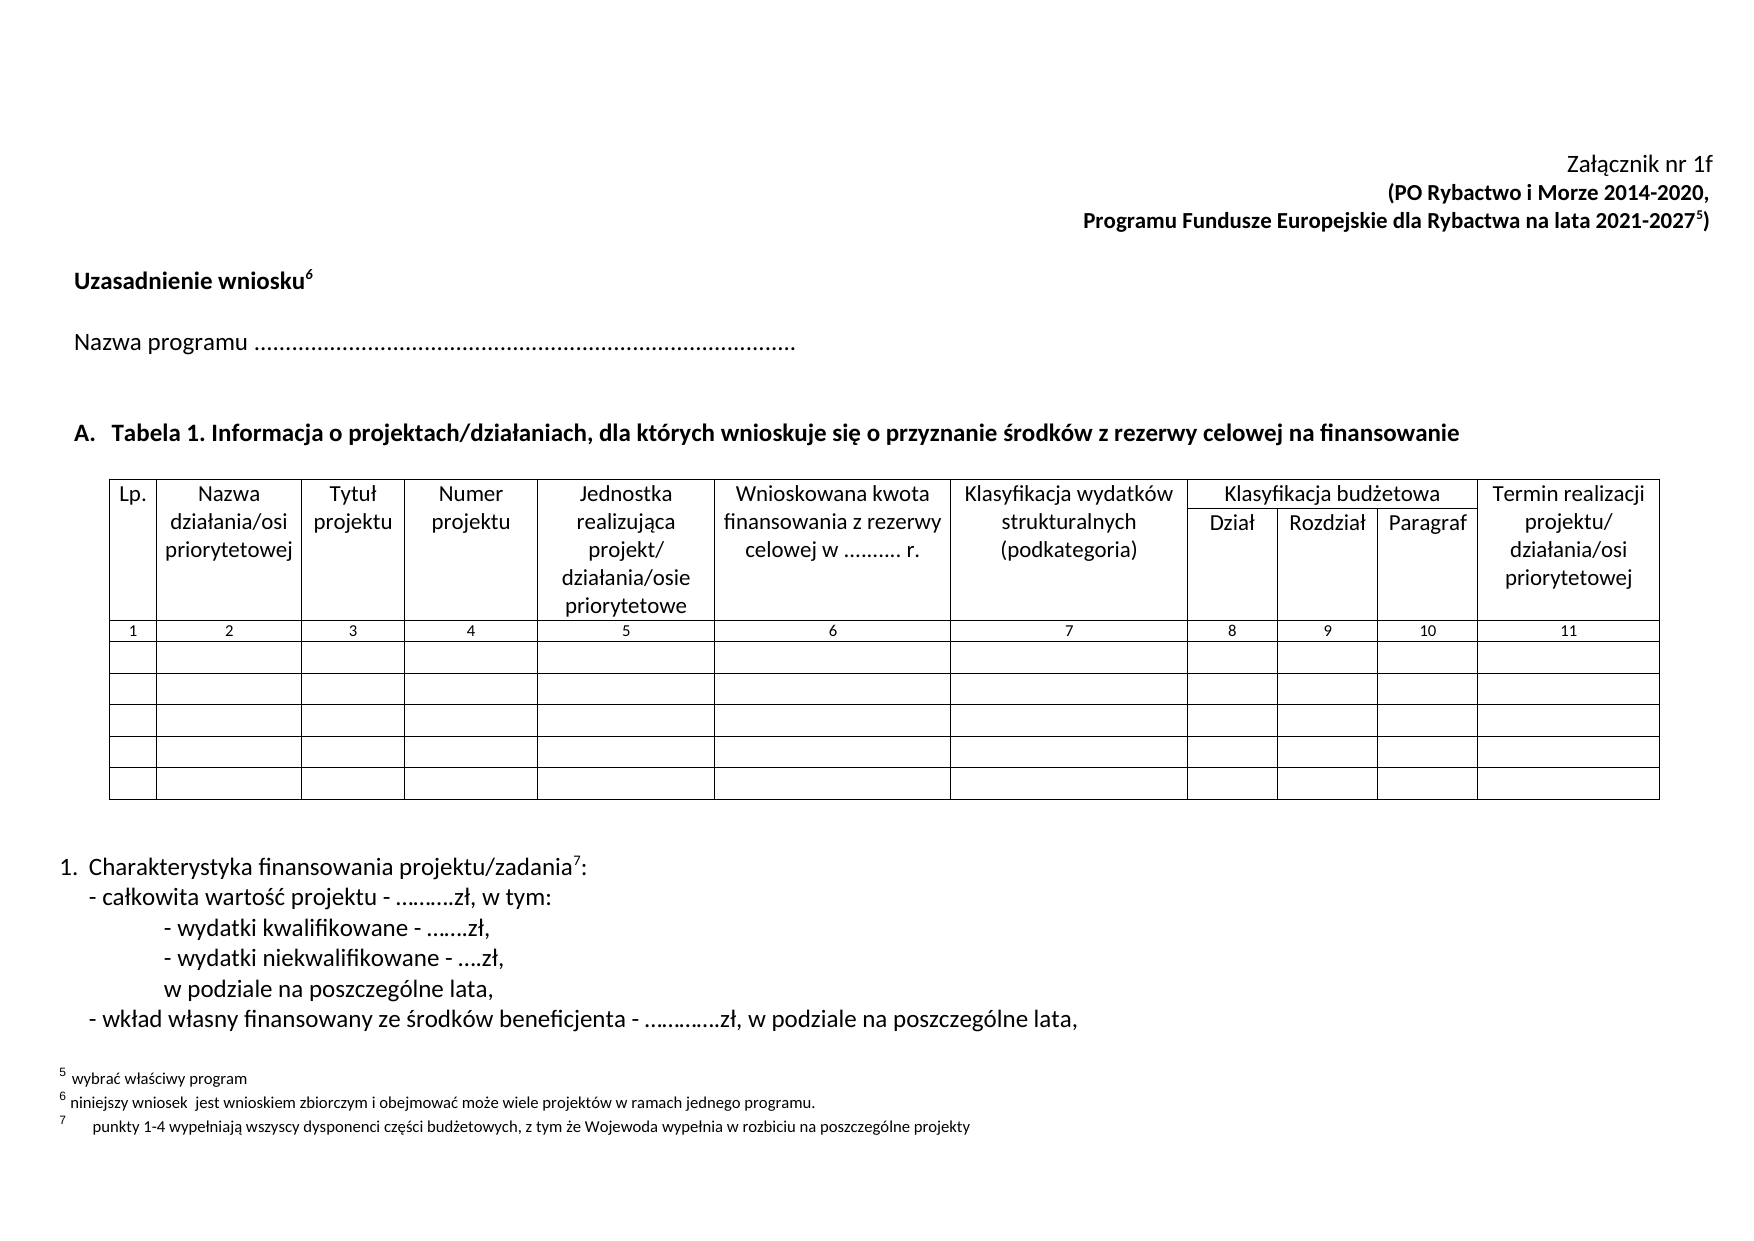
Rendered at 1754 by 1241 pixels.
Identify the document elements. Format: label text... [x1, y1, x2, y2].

table_cell [302, 768, 404, 799]
table_cell [1378, 737, 1477, 767]
table_cell 9 [1278, 621, 1377, 641]
table_cell [1378, 768, 1477, 799]
table_cell [538, 674, 714, 704]
table_cell [1188, 737, 1277, 767]
table_cell [1188, 642, 1277, 672]
table_cell 1 [110, 621, 156, 641]
table_cell 8 [1188, 621, 1277, 641]
table_header Termin realizacji projektu/ działania/osi priorytetowej [1478, 480, 1659, 619]
table_cell [538, 768, 714, 799]
table_header Klasyfikacja wydatków strukturalnych (podkategoria) [951, 480, 1187, 619]
table_cell 7 [951, 621, 1187, 641]
table_cell 6 [715, 621, 950, 641]
table_cell [1478, 768, 1659, 799]
text Nazwa programu ...................................................................................... [74, 326, 1710, 356]
table_cell [1378, 642, 1477, 672]
table_cell [715, 705, 950, 736]
subtitle Programu Fundusze Europejskie dla Rybactwa na lata 2021-2027) [74, 206, 1710, 234]
table_cell [1278, 642, 1377, 672]
table_cell [302, 642, 404, 672]
table_cell Dział [1188, 509, 1277, 619]
table_cell [405, 737, 537, 767]
text - wydatki kwalifikowane - …….zł, [89, 912, 1710, 942]
table_cell [951, 768, 1187, 799]
table_cell [157, 674, 301, 704]
table_cell 3 [302, 621, 404, 641]
table_cell [1188, 674, 1277, 704]
table_cell 10 [1378, 621, 1477, 641]
text - całkowita wartość projektu - ……….zł, w tym: [89, 881, 1710, 912]
table_cell [1478, 737, 1659, 767]
table_cell Rozdział [1278, 509, 1377, 619]
table_cell [405, 642, 537, 672]
table_cell [157, 768, 301, 799]
table_cell [1188, 768, 1277, 799]
text - wydatki niekwalifikowane - ….zł, [89, 942, 1710, 973]
table_header Tytuł projektu [302, 480, 404, 619]
table_cell [405, 674, 537, 704]
table_cell [1478, 674, 1659, 704]
table_cell 4 [405, 621, 537, 641]
table_cell [302, 737, 404, 767]
table_cell [538, 737, 714, 767]
table_cell [110, 737, 156, 767]
table_cell [110, 674, 156, 704]
text 1. Charakterystyka finansowania projektu/zadania: [59, 851, 1710, 881]
table_cell [715, 768, 950, 799]
table_cell [715, 737, 950, 767]
table_cell [1378, 705, 1477, 736]
subtitle Załącznik nr [59, 148, 1713, 178]
table_header Lp. [110, 480, 156, 619]
table_cell Paragraf [1378, 509, 1477, 619]
table_cell [951, 737, 1187, 767]
table_cell [1278, 768, 1377, 799]
table_cell [405, 705, 537, 736]
table_cell [538, 705, 714, 736]
table_cell [157, 705, 301, 736]
table_cell [1278, 737, 1377, 767]
table_cell [157, 642, 301, 672]
table_cell [1278, 705, 1377, 736]
table_header Numer projektu [405, 480, 537, 619]
table_cell [110, 642, 156, 672]
table_cell [1378, 674, 1477, 704]
subtitle (PO Rybactwo i Morze 2014-2020, [74, 178, 1710, 206]
table_cell [405, 768, 537, 799]
table_cell [715, 674, 950, 704]
table_header Klasyfikacja budżetowa [1188, 480, 1477, 507]
list Tabela 1. Informacja o projektach/działaniach, dla których wnioskuje się o przyznanie środków z rezerwy celowej na finansowanie [74, 417, 1710, 448]
table_cell [157, 737, 301, 767]
table_cell [951, 642, 1187, 672]
table_cell [1478, 642, 1659, 672]
table_header Nazwa działania/osi priorytetowej [157, 480, 301, 619]
subtitle Uzasadnienie wniosku [74, 265, 1710, 295]
table_cell [715, 642, 950, 672]
table_cell [951, 705, 1187, 736]
table_cell [110, 705, 156, 736]
table_cell [1188, 705, 1277, 736]
text - wkład własny finansowany ze środków beneficjenta - ………….zł, w podziale na poszczególne lata, [89, 1003, 1710, 1034]
table_cell [1278, 674, 1377, 704]
table_cell 2 [157, 621, 301, 641]
text w podziale na poszczególne lata, [89, 973, 1710, 1003]
table_cell [538, 642, 714, 672]
table_cell [951, 674, 1187, 704]
table_header Jednostka realizująca projekt/działania/osie priorytetowe [538, 480, 714, 619]
table_cell [110, 768, 156, 799]
table_cell [302, 674, 404, 704]
table_cell [302, 705, 404, 736]
table_cell 5 [538, 621, 714, 641]
table_header Wnioskowana kwota finansowania z rezerwy celowej w .......... r. [715, 480, 950, 619]
table_cell 11 [1478, 621, 1659, 641]
table_cell [1478, 705, 1659, 736]
